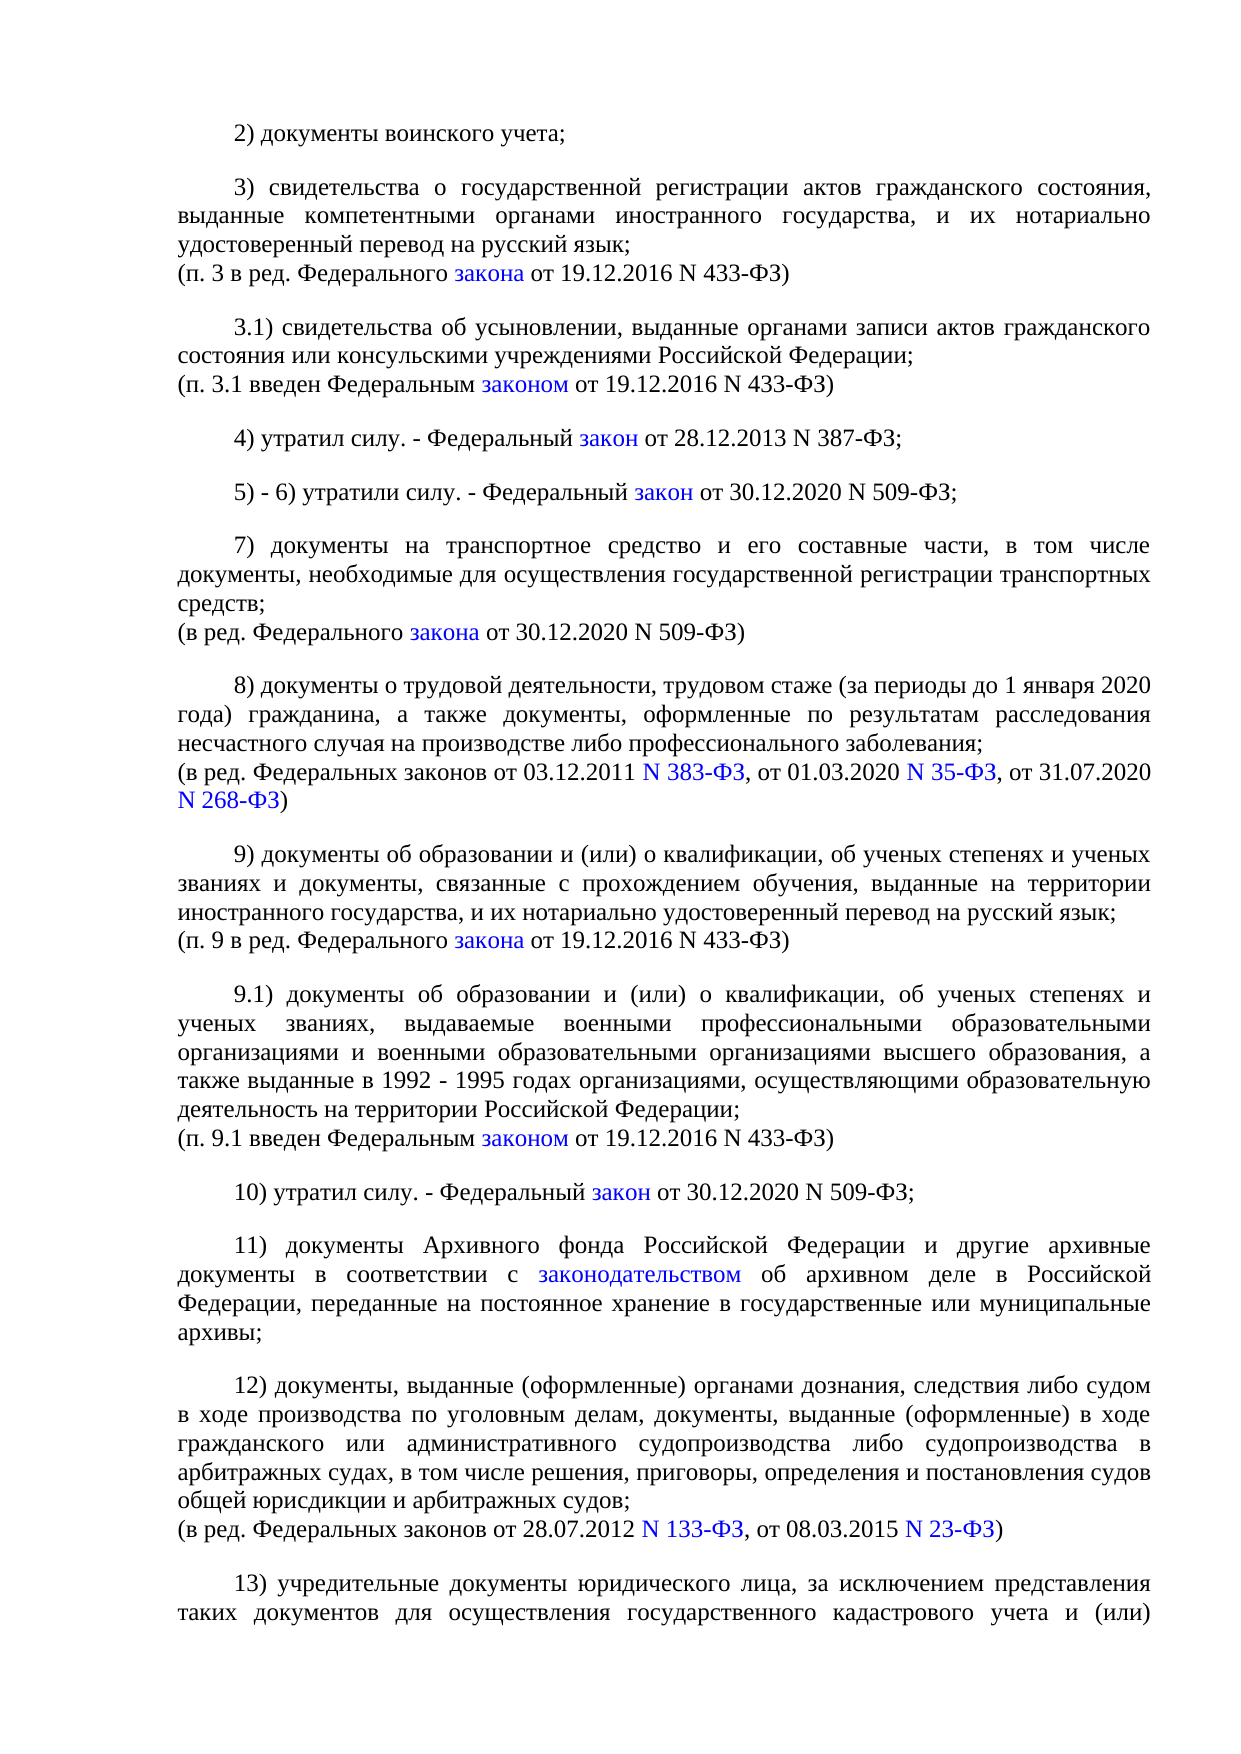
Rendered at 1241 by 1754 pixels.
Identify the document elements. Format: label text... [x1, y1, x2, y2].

text 8) документы о трудовой деятельности, трудовом стаже (за периоды до 1 января 2020 года) гражданина, а также документы, оформленные по результатам расследования несчастного случая на производстве либо профессионального заболевания; [177, 671, 1152, 757]
text 5) - 6) утратили силу. - Федеральный закон от 30.12.2020 N 509-ФЗ; [177, 477, 1152, 506]
text 12) документы, выданные (оформленные) органами дознания, следствия либо судом в ходе производства по уголовным делам, документы, выданные (оформленные) в ходе гражданского или административного судопроизводства либо судопроизводства в арбитражных судах, в том числе решения, приговоры, определения и постановления судов общей юрисдикции и арбитражных судов; [177, 1371, 1152, 1514]
text 4) утратил силу. - Федеральный закон от 28.12.2013 N 387-ФЗ; [177, 423, 1152, 452]
text 7) документы на транспортное средство и его составные части, в том числе документы, необходимые для осуществления государственной регистрации транспортных средств; [177, 531, 1152, 617]
text (п. 9.1 введен Федеральным законом от 19.12.2016 N 433-ФЗ) [177, 1123, 1152, 1152]
text (в ред. Федеральных законов от 03.12.2011 N 383-ФЗ, от 01.03.2020 N 35-ФЗ, от 31.07.2020 N 268-ФЗ) [177, 757, 1152, 814]
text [177, 1568, 1152, 1626]
text 10) утратил силу. - Федеральный закон от 30.12.2020 N 509-ФЗ; [177, 1177, 1152, 1206]
text 2) документы воинского учета; [177, 118, 1152, 147]
text (п. 3.1 введен Федеральным законом от 19.12.2016 N 433-ФЗ) [177, 369, 1152, 398]
text 3.1) свидетельства об усыновлении, выданные органами записи актов гражданского состояния или консульскими учреждениями Российской Федерации; [177, 312, 1152, 369]
text 9) документы об образовании и (или) о квалификации, об ученых степенях и ученых званиях и документы, связанные с прохождением обучения, выданные на территории иностранного государства, и их нотариально удостоверенный перевод на русский язык; [177, 839, 1152, 926]
text (п. 3 в ред. Федерального закона от 19.12.2016 N 433-ФЗ) [177, 258, 1152, 287]
text (в ред. Федерального закона от 30.12.2020 N 509-ФЗ) [177, 617, 1152, 646]
text 11) документы Архивного фонда Российской Федерации и другие архивные документы в соответствии с законодательством об архивном деле в Российской Федерации, переданные на постоянное хранение в государственные или муниципальные архивы; [177, 1231, 1152, 1346]
text 3) свидетельства о государственной регистрации актов гражданского состояния, выданные компетентными органами иностранного государства, и их нотариально удостоверенный перевод на русский язык; [177, 172, 1152, 258]
text (п. 9 в ред. Федерального закона от 19.12.2016 N 433-ФЗ) [177, 926, 1152, 954]
text (в ред. Федеральных законов от 28.07.2012 N 133-ФЗ, от 08.03.2015 N 23-ФЗ) [177, 1514, 1152, 1543]
text 9.1) документы об образовании и (или) о квалификации, об ученых степенях и ученых званиях, выдаваемые военными профессиональными образовательными организациями и военными образовательными организациями высшего образования, а также выданные в 1992 - 1995 годах организациями, осуществляющими образовательную деятельность на территории Российской Федерации; [177, 979, 1152, 1123]
